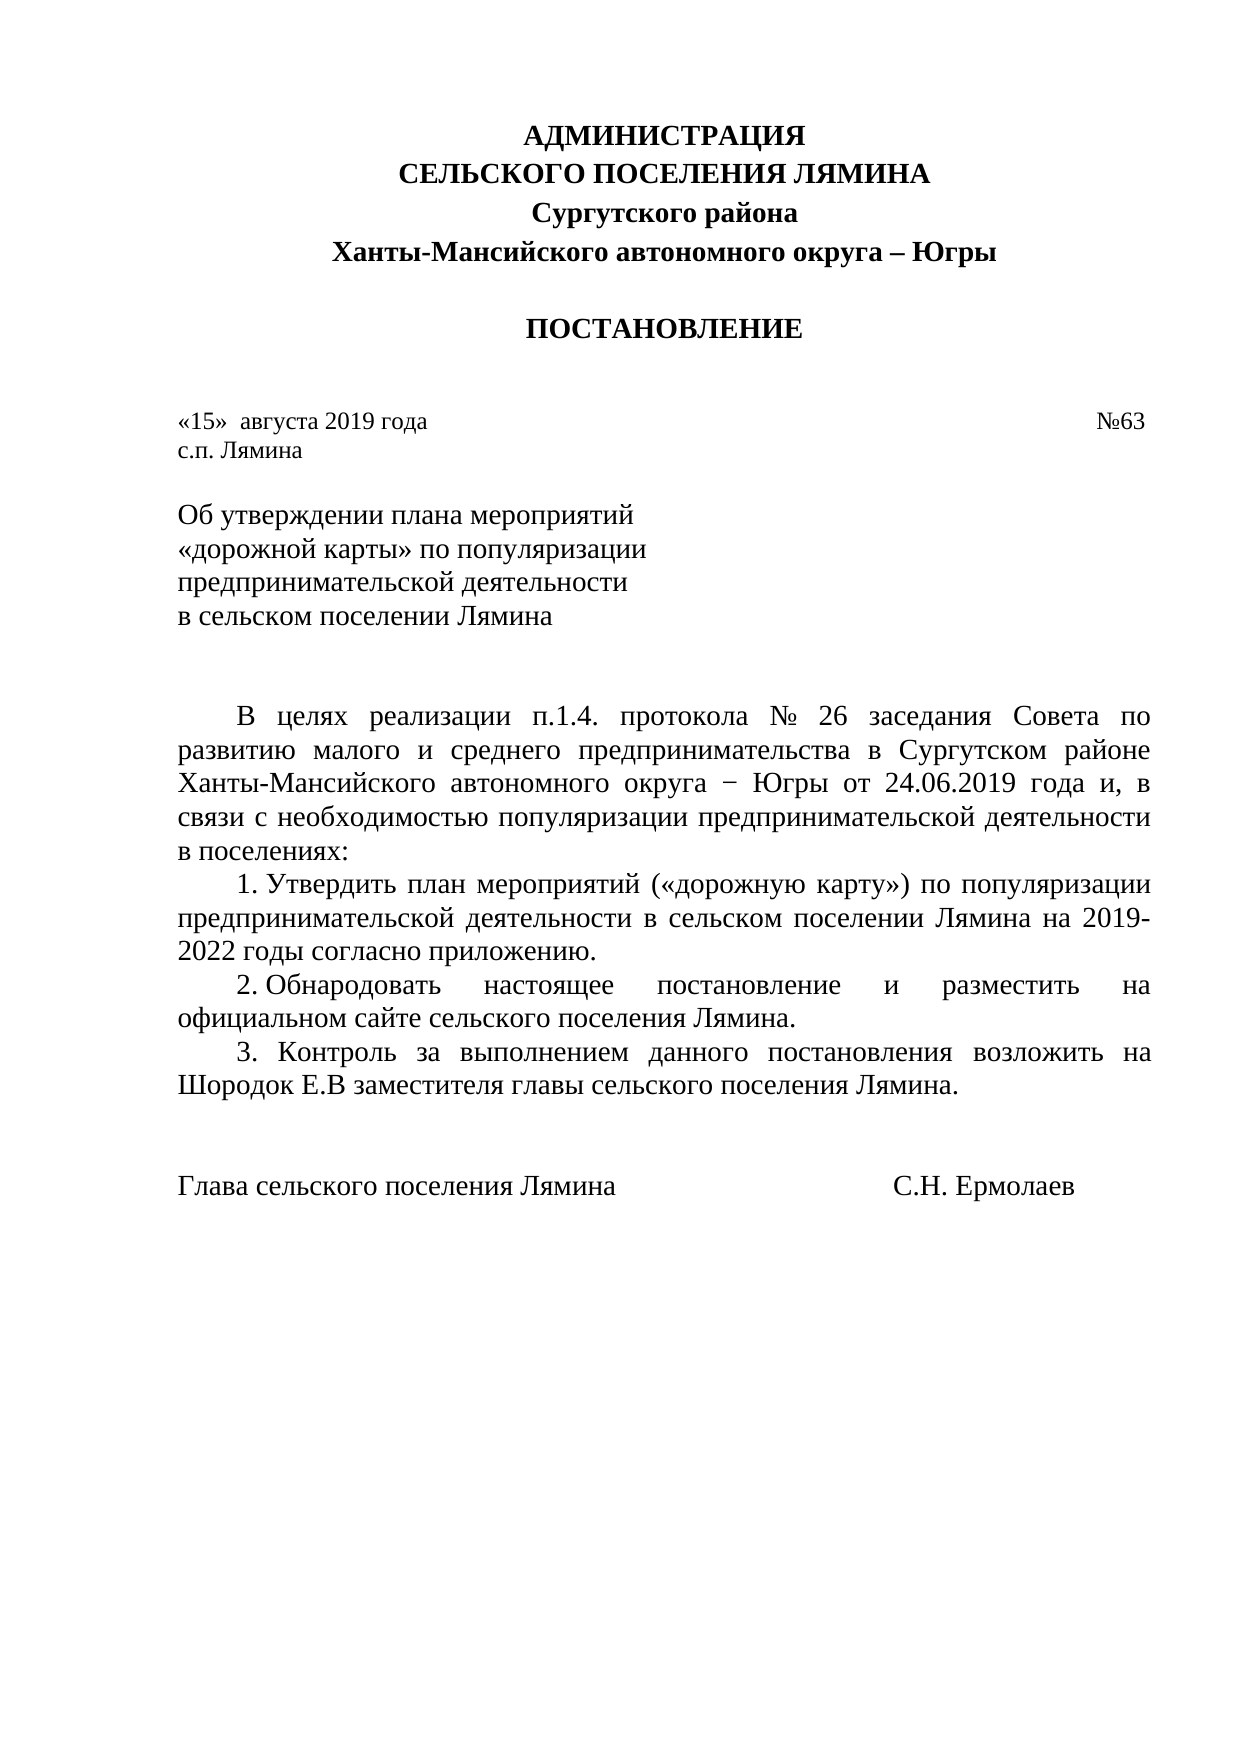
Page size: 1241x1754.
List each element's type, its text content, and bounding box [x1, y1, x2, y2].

text АДМИНИСТРАЦИЯ [177, 118, 1152, 152]
text 1. Утвердить план мероприятий («дорожную карту») по популяризации предпринимательской деятельности в сельском поселении Лямина на 2019-2022 годы согласно приложению. [177, 866, 1152, 967]
text с.п. Лямина [177, 435, 1152, 464]
text Об утверждении плана мероприятий [177, 497, 1152, 531]
text СЕЛЬСКОГО ПОСЕЛЕНИЯ ЛЯМИНА [177, 157, 1152, 190]
text «дорожной карты» по популяризации [177, 531, 1152, 564]
text «15» августа 2019 года №63 [177, 406, 1152, 435]
text предпринимательской деятельности [177, 564, 1152, 598]
text Сургутского района [177, 195, 1152, 229]
text В целях реализации п.1.4. протокола № 26 заседания Совета по развитию малого и среднего предпринимательства в Сургутском районе Ханты-Мансийского автономного округа − Югры от 24.06.2019 года и, в связи с необходимостью популяризации предпринимательской деятельности в поселениях: [177, 698, 1152, 866]
text 2. Обнародовать настоящее постановление и разместить на официальном сайте сельского поселения Лямина. [177, 967, 1152, 1034]
text ПОСТАНОВЛЕНИЕ [177, 311, 1152, 344]
text в сельском поселении Лямина [177, 598, 1152, 631]
text Глава сельского поселения Лямина С.Н. Ермолаев [177, 1168, 1152, 1202]
text Ханты-Мансийского автономного округа – Югры [177, 234, 1152, 267]
text 3. Контроль за выполнением данного постановления возложить на Шородок Е.В заместителя главы сельского поселения Лямина. [177, 1034, 1152, 1101]
